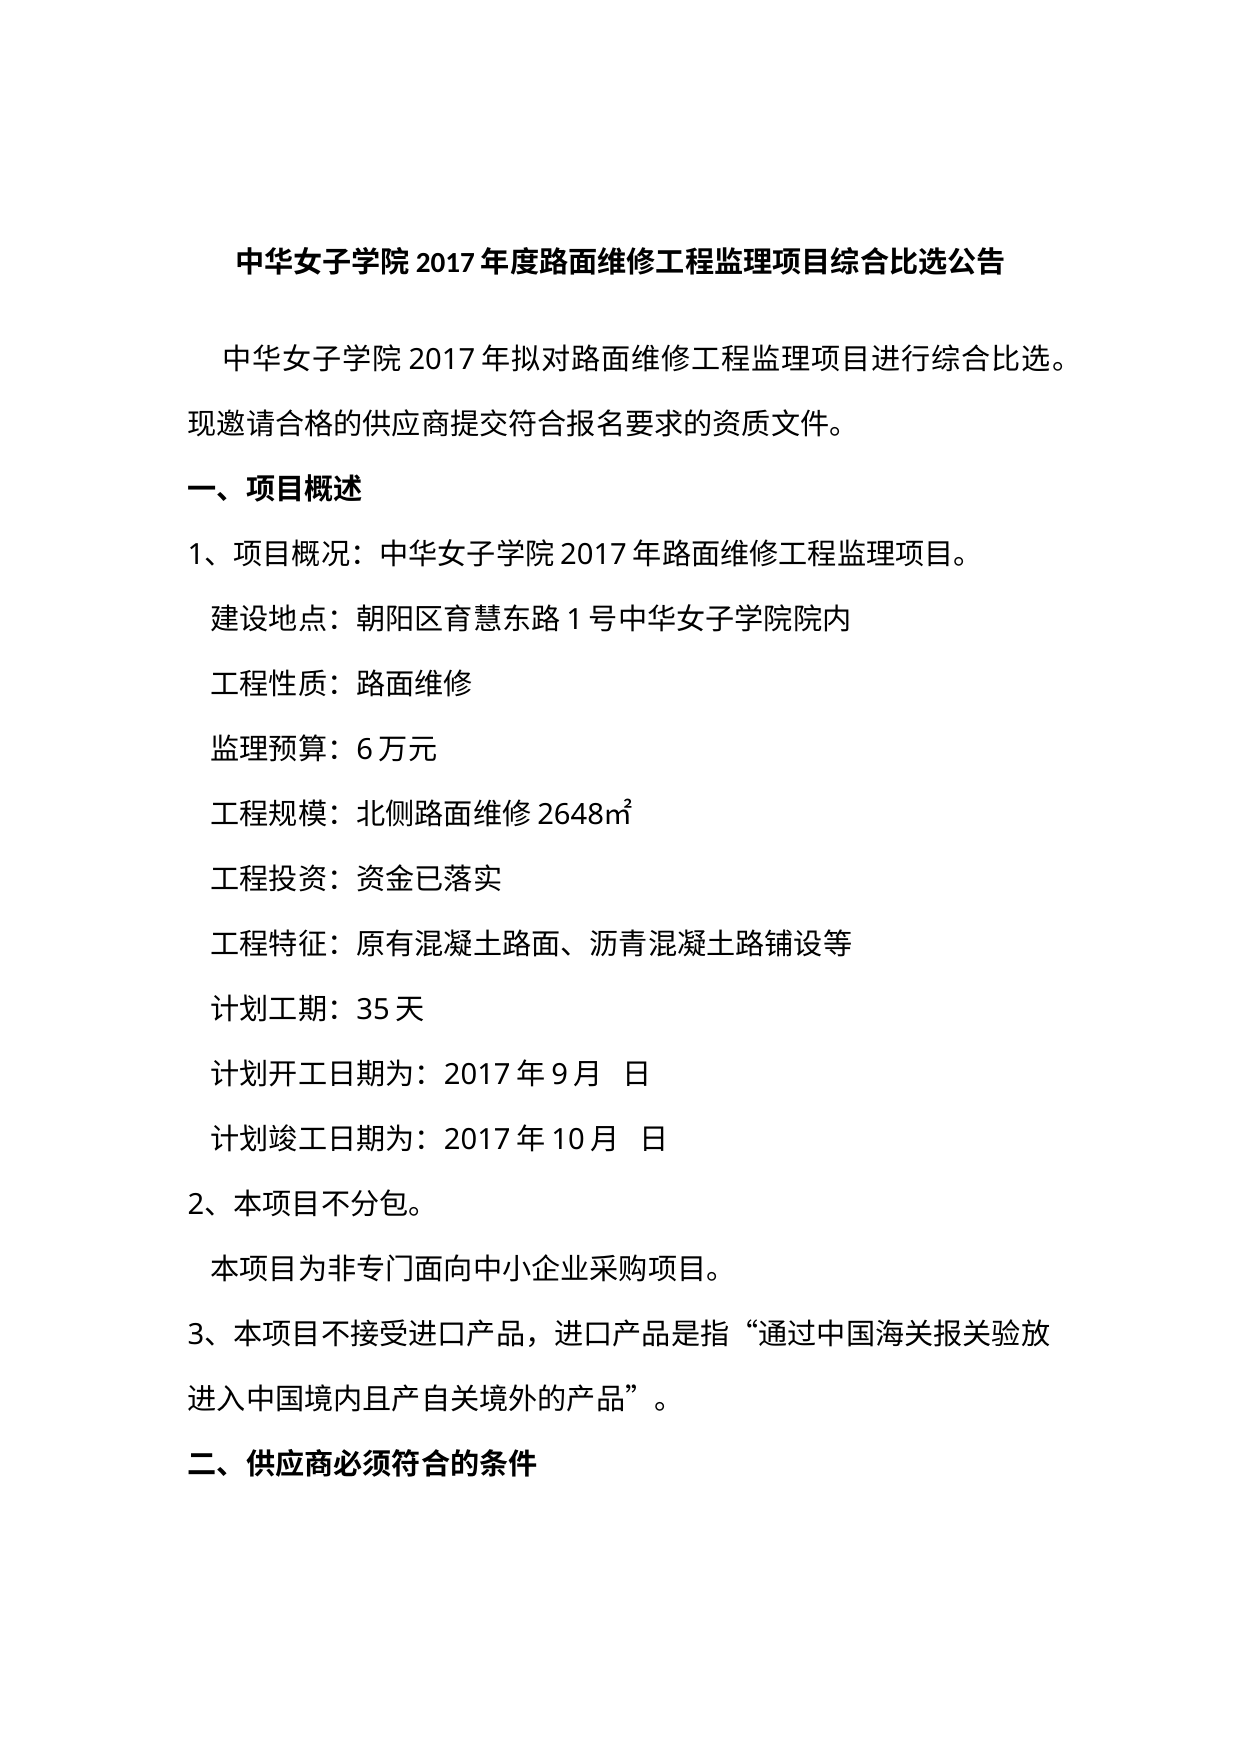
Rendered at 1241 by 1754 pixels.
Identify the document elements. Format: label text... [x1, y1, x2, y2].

text 工程性质：路面维修 [187, 649, 1053, 714]
text 中华女子学院2017年拟对路面维修工程监理项目进行综合比选。现邀请合格的供应商提交符合报名要求的资质文件。 [187, 324, 1053, 454]
text 一、项目概述 [187, 454, 1053, 519]
text 工程特征：原有混凝土路面、沥青混凝土路铺设等 [187, 909, 1053, 974]
text 中华女子学院2017年度路面维修工程监理项目综合比选公告 [187, 227, 1053, 292]
text 二、供应商必须符合的条件 [187, 1429, 1053, 1494]
text 3、本项目不接受进口产品，进口产品是指“通过中国海关报关验放进入中国境内且产自关境外的产品”。 [187, 1299, 1053, 1429]
text 建设地点：朝阳区育慧东路1号中华女子学院院内 [187, 584, 1053, 649]
text 1、项目概况：中华女子学院2017年路面维修工程监理项目。 [187, 519, 1053, 584]
text 本项目为非专门面向中小企业采购项目。 [187, 1234, 1053, 1299]
text 工程投资：资金已落实 [187, 844, 1053, 909]
text 2、本项目不分包。 [187, 1169, 1053, 1234]
text 监理预算：6万元 [187, 714, 1053, 779]
text 计划竣工日期为：2017年10月 日 [187, 1104, 1053, 1169]
text 计划工期：35天 [187, 974, 1053, 1039]
text 计划开工日期为：2017年9月 日 [187, 1039, 1053, 1104]
text 工程规模：北侧路面维修2648㎡ [187, 779, 1053, 844]
